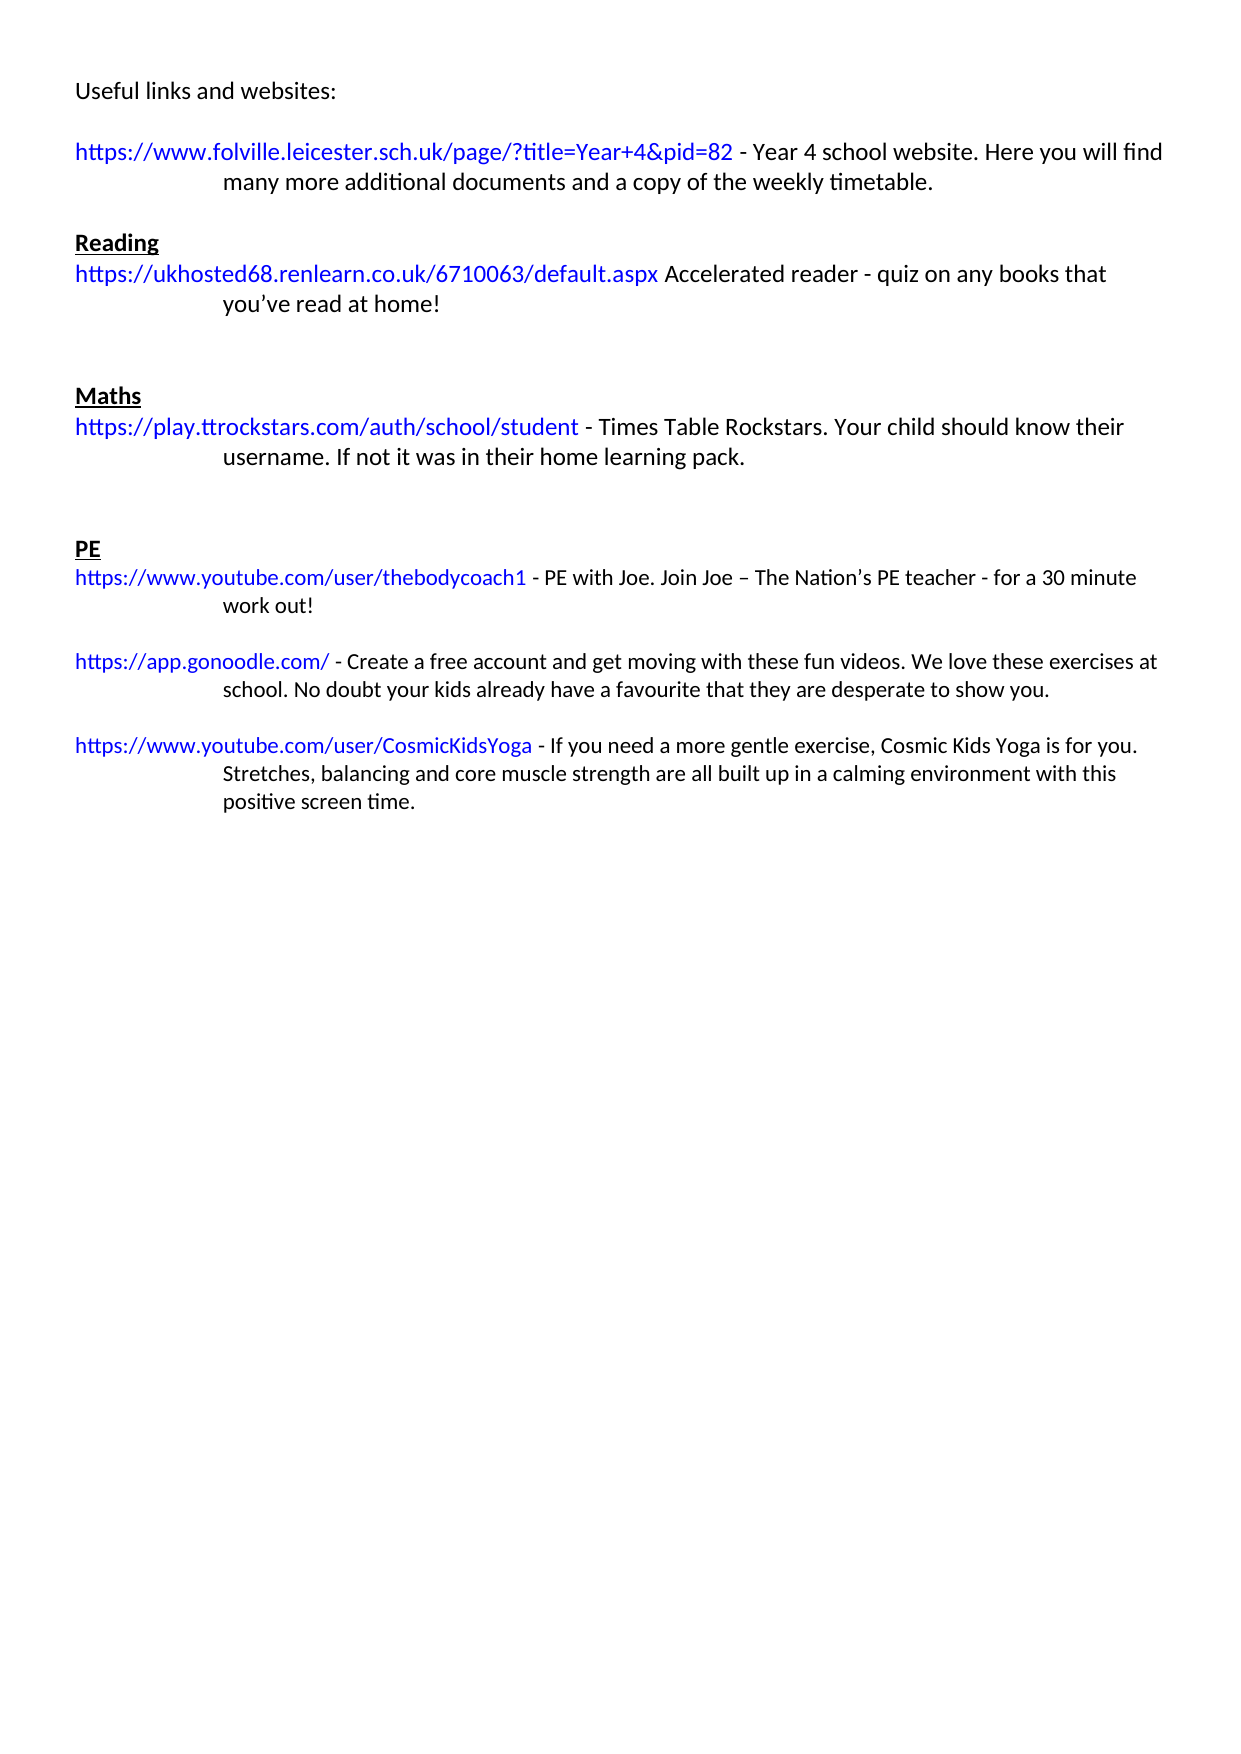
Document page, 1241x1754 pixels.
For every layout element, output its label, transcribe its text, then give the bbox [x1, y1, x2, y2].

text https://www.youtube.com/user/CosmicKidsYoga - If you need a more gentle exercise, Cosmic Kids Yoga is for you. Stretches, balancing and core muscle strength are all built up in a calming environment with this positive screen time. [75, 731, 1165, 816]
text Maths [75, 380, 1165, 411]
text Reading [75, 228, 1165, 258]
text https://www.youtube.com/user/thebodycoach1 - PE with Joe. Join Joe – The Nation’s PE teacher - for a 30 minute work out! [75, 563, 1165, 619]
text https://www.folville.leicester.sch.uk/page/?title=Year+4&pid=82 - Year 4 school website. Here you will find many more additional documents and a copy of the weekly timetable. [75, 136, 1165, 197]
text Useful links and websites: [75, 75, 1165, 106]
text https://ukhosted68.renlearn.co.uk/6710063/default.aspx Accelerated reader - quiz on any books that you’ve read at home! [75, 258, 1165, 319]
text https://play.ttrockstars.com/auth/school/student - Times Table Rockstars. Your child should know their username. If not it was in their home learning pack. [75, 411, 1165, 472]
text PE [75, 533, 1165, 563]
text https://app.gonoodle.com/ - Create a free account and get moving with these fun videos. We love these exercises at school. No doubt your kids already have a favourite that they are desperate to show you. [75, 647, 1165, 703]
